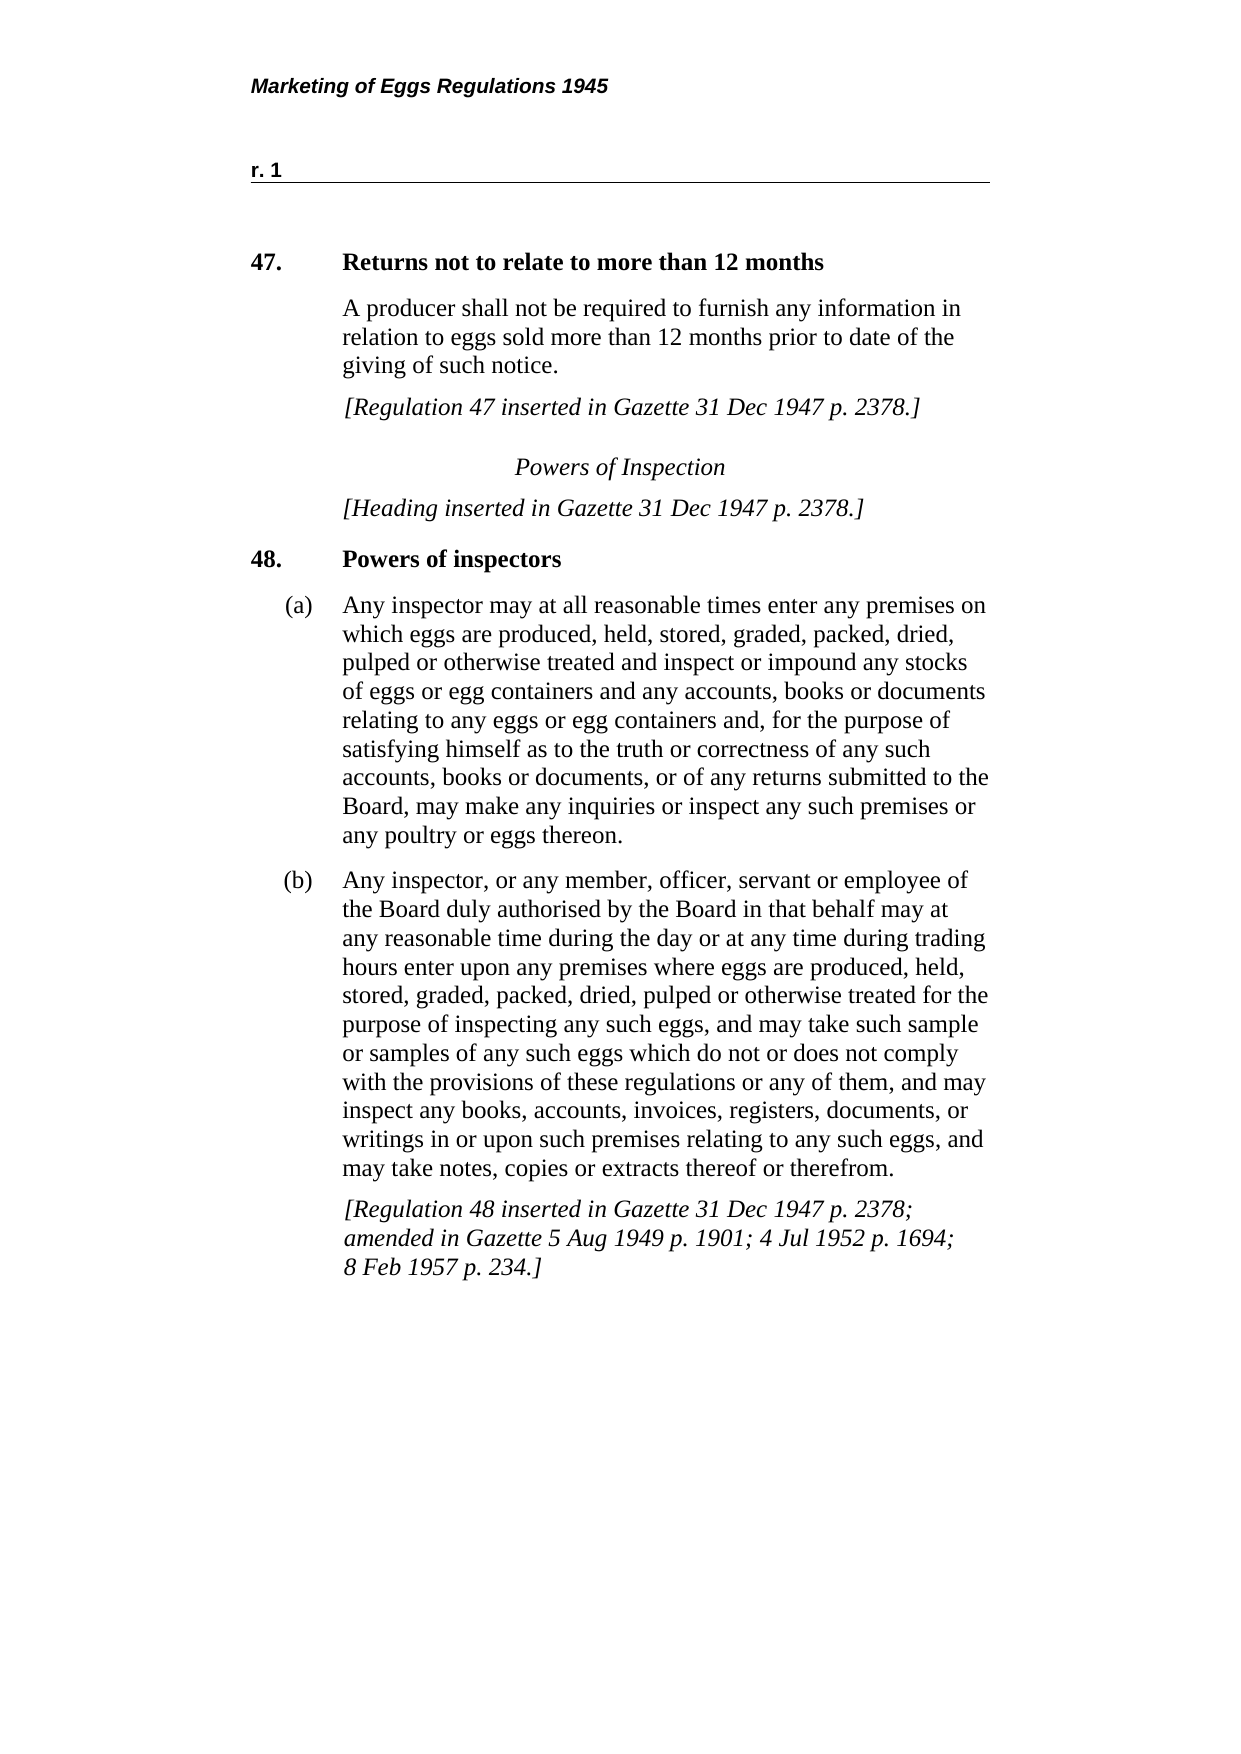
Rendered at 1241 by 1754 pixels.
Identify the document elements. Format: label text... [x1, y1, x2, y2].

subtitle 47. Returns not to relate to more than 12 months [251, 247, 990, 276]
text (a) Any inspector may at all reasonable times enter any premises on which eggs are produced, held, stored, graded, packed, dried, pulped or otherwise treated and inspect or impound any stocks of eggs or egg containers and any accounts, books or documents relating to any eggs or egg containers and, for the purpose of satisfying himself as to the truth or correctness of any such accounts, books or documents, or of any returns submitted to the Board, may make any inquiries or inspect any such premises or any poultry or eggs thereon. [251, 590, 990, 849]
text (b) Any inspector, or any member, officer, servant or employee of the Board duly authorised by the Board in that behalf may at any reasonable time during the day or at any time during trading hours enter upon any premises where eggs are produced, held, stored, graded, packed, dried, pulped or otherwise treated for the purpose of inspecting any such eggs, and may take such sample or samples of any such eggs which do not or does not comply with the provisions of these regulations or any of them, and may inspect any books, accounts, invoices, registers, documents, or writings in or upon such premises relating to any such eggs, and may take notes, copies or extracts thereof or therefrom. [251, 865, 990, 1182]
text [Regulation 48 inserted in Gazette 31 Dec 1947 p. 2378; amended in Gazette 5 Aug 1949 p. 1901; 4 Jul 1952 p. 1694; 8 Feb 1957 p. 234.] [251, 1194, 990, 1280]
text A producer shall not be required to furnish any information in relation to eggs sold more than 12 months prior to date of the giving of such notice. [251, 293, 990, 379]
subtitle 48. Powers of inspectors [251, 544, 990, 573]
subtitle Powers of Inspection [251, 452, 990, 480]
text [Regulation 47 inserted in Gazette 31 Dec 1947 p. 2378.] [251, 392, 990, 420]
text [Heading inserted in Gazette 31 Dec 1947 p. 2378.] [342, 493, 990, 522]
